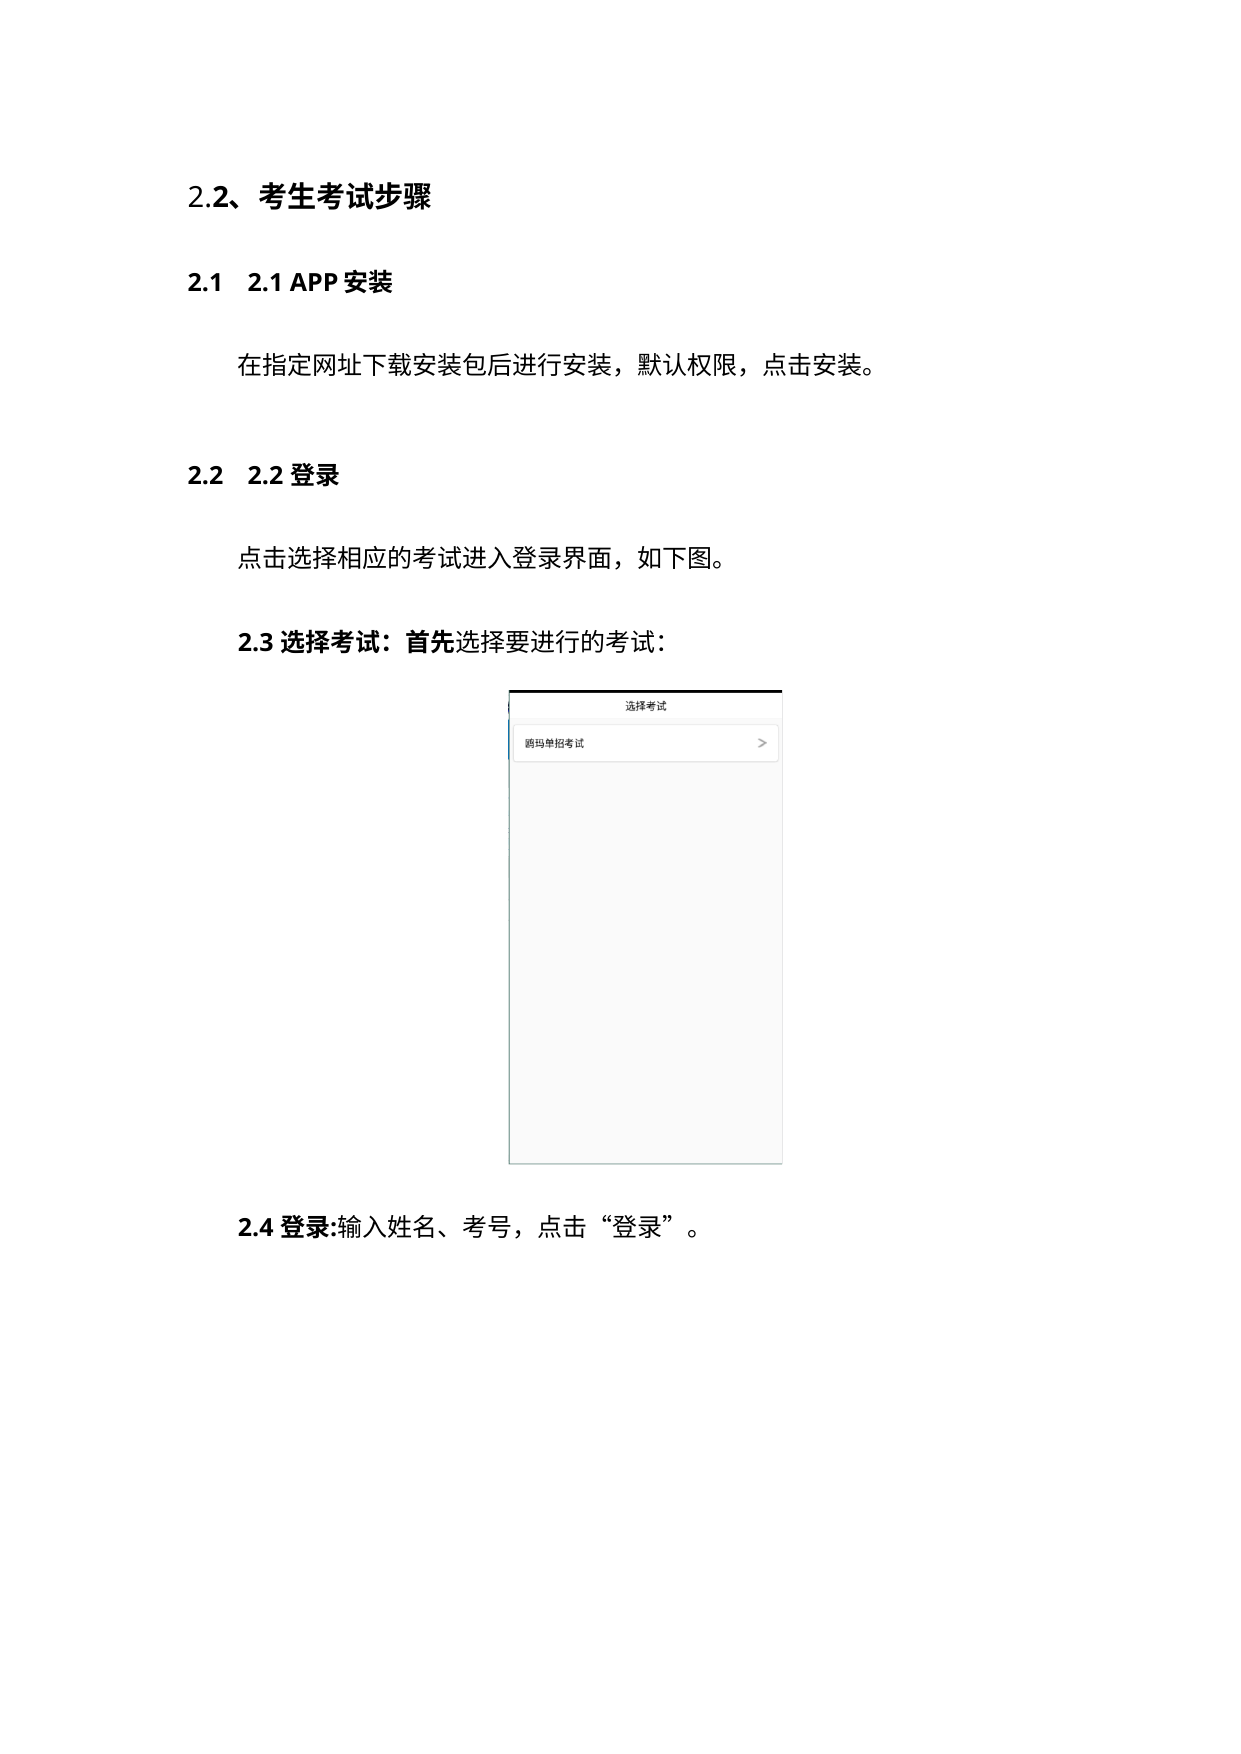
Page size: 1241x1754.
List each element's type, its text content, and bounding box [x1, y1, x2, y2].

picture [508, 690, 783, 1165]
text 点击选择相应的考试进入登录界面，如下图。 [187, 524, 1053, 589]
text 2.3 选择考试：首先选择要进行的考试： [187, 608, 1053, 673]
text 在指定网址下载安装包后进行安装，默认权限，点击安装。 [187, 331, 1053, 396]
subtitle 2、考生考试步骤 [187, 162, 1053, 227]
subtitle 2.2 登录 [187, 441, 1053, 506]
subtitle 2.1 APP安装 [187, 248, 1053, 313]
text 2.4 登录:输入姓名、考号，点击“登录”。 [187, 1193, 1053, 1258]
